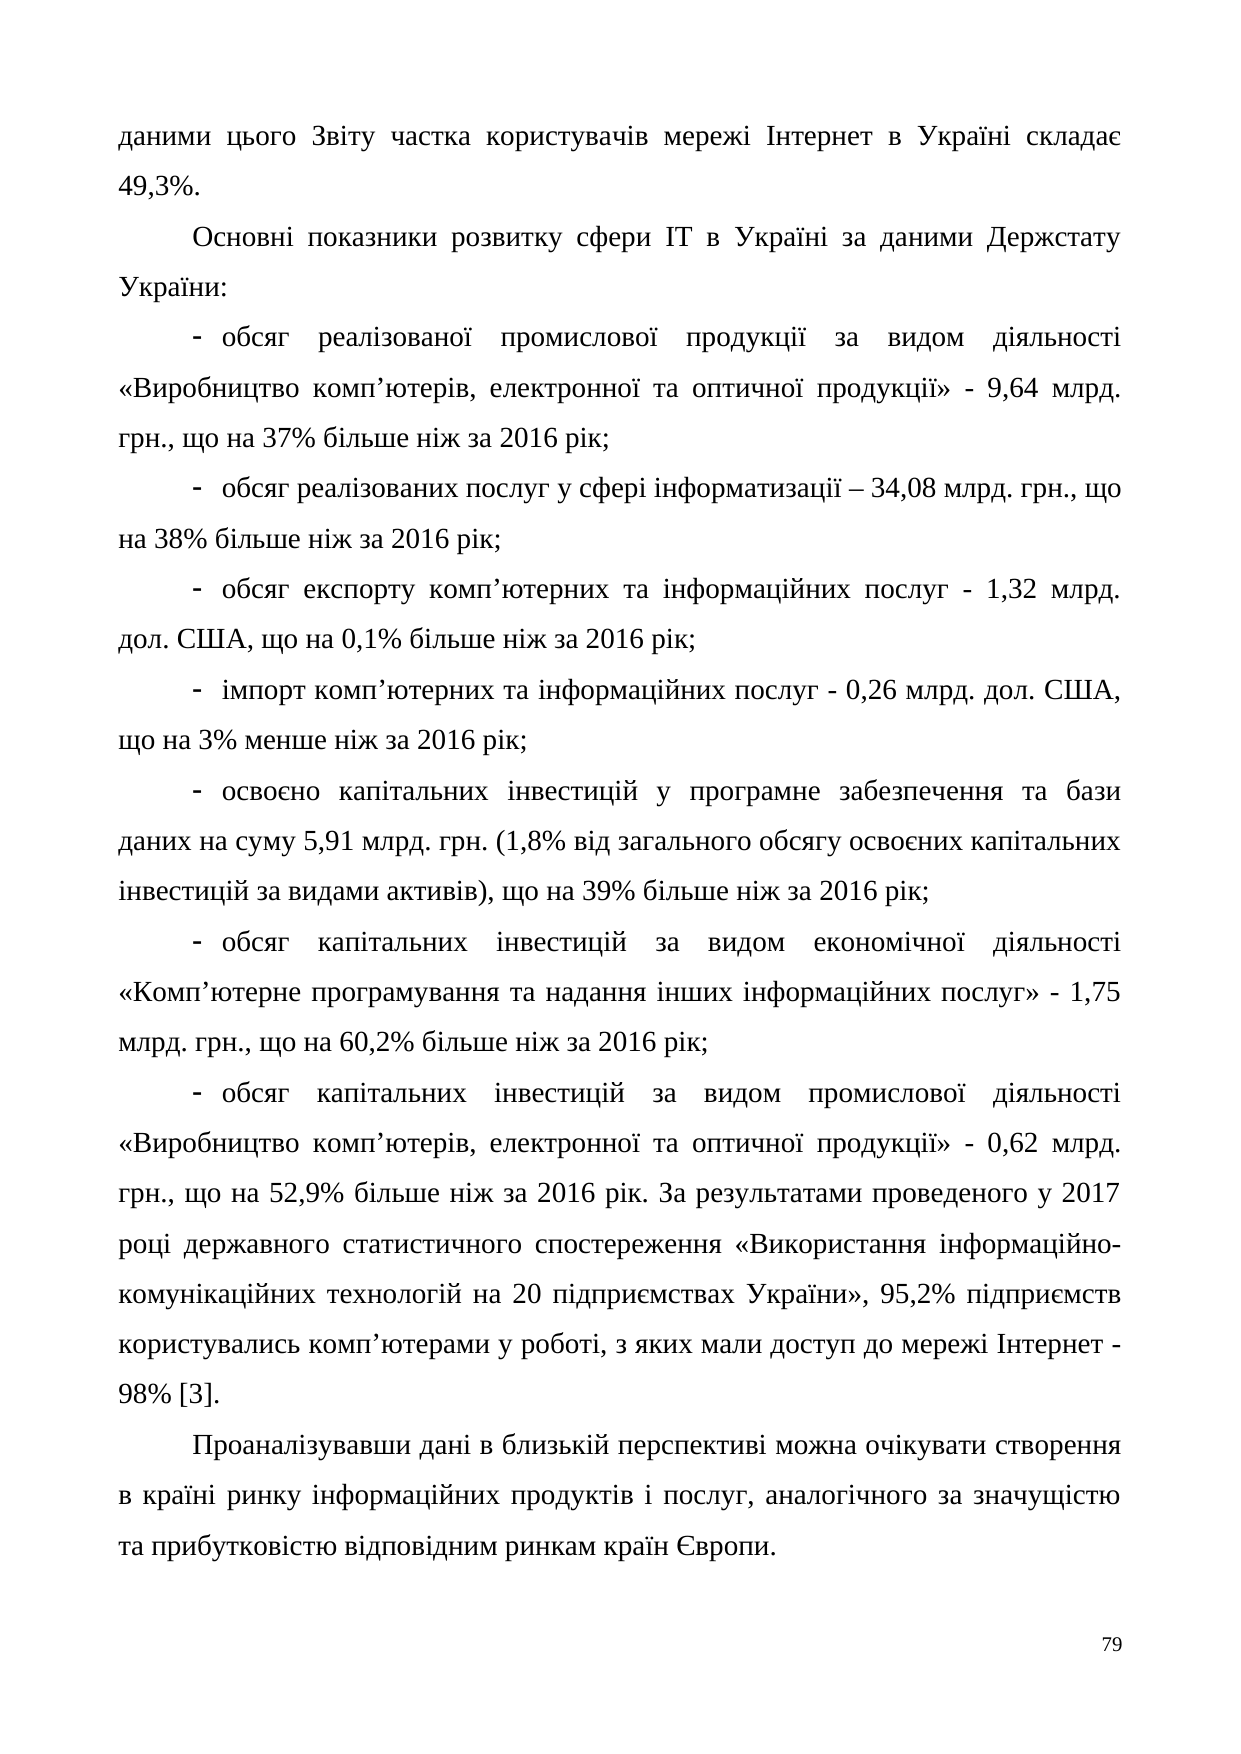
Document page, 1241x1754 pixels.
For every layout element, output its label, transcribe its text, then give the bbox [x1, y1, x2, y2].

text Проаналізувавши дані в близькій перспективі можна очікувати створення в країні ринку інформаційних продуктів і послуг, аналогічного за значущістю та прибутковістю відповідним ринкам країн Європи. [118, 1427, 1122, 1561]
list обсяг реалізованої промислової продукції за видом діяльності «Виробництво комп’ютерів, електронної та оптичної продукції» - 9,64 млрд. грн., що на 37% більше ніж за 2016 рік; [118, 319, 1122, 454]
text Основні показники розвитку сфери ІТ в Україні за даними Держстату України: [118, 219, 1122, 303]
list освоєно капітальних інвестицій у програмне забезпечення та бази даних на суму 5,91 млрд. грн. (1,8% від загального обсягу освоєних капітальних інвестицій за видами активів), що на 39% більше ніж за 2016 рік; [118, 773, 1122, 907]
list обсяг капітальних інвестицій за видом промислової діяльності «Виробництво комп’ютерів, електронної та оптичної продукції» - 0,62 млрд. грн., що на 52,9% більше ніж за 2016 рік. За результатами проведеного у 2017 році державного статистичного спостереження «Використання інформаційно-комунікаційних технологій на 20 підприємствах України», 95,2% підприємств користувались комп’ютерами у роботі, з яких мали доступ до мережі Інтернет - 98% [3]. [118, 1075, 1122, 1410]
list обсяг капітальних інвестицій за видом економічної діяльності «Комп’ютерне програмування та надання інших інформаційних послуг» - 1,75 млрд. грн., що на 60,2% більше ніж за 2016 рік; [118, 924, 1122, 1058]
list обсяг реалізованих послуг у сфері інформатизації – 34,08 млрд. грн., що на 38% більше ніж за 2016 рік; [118, 470, 1122, 554]
list обсяг експорту комп’ютерних та інформаційних послуг - 1,32 млрд. дол. США, що на 0,1% більше ніж за 2016 рік; [118, 571, 1122, 655]
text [118, 118, 1122, 202]
list імпорт комп’ютерних та інформаційних послуг - 0,26 млрд. дол. США, що на 3% менше ніж за 2016 рік; [118, 672, 1122, 756]
